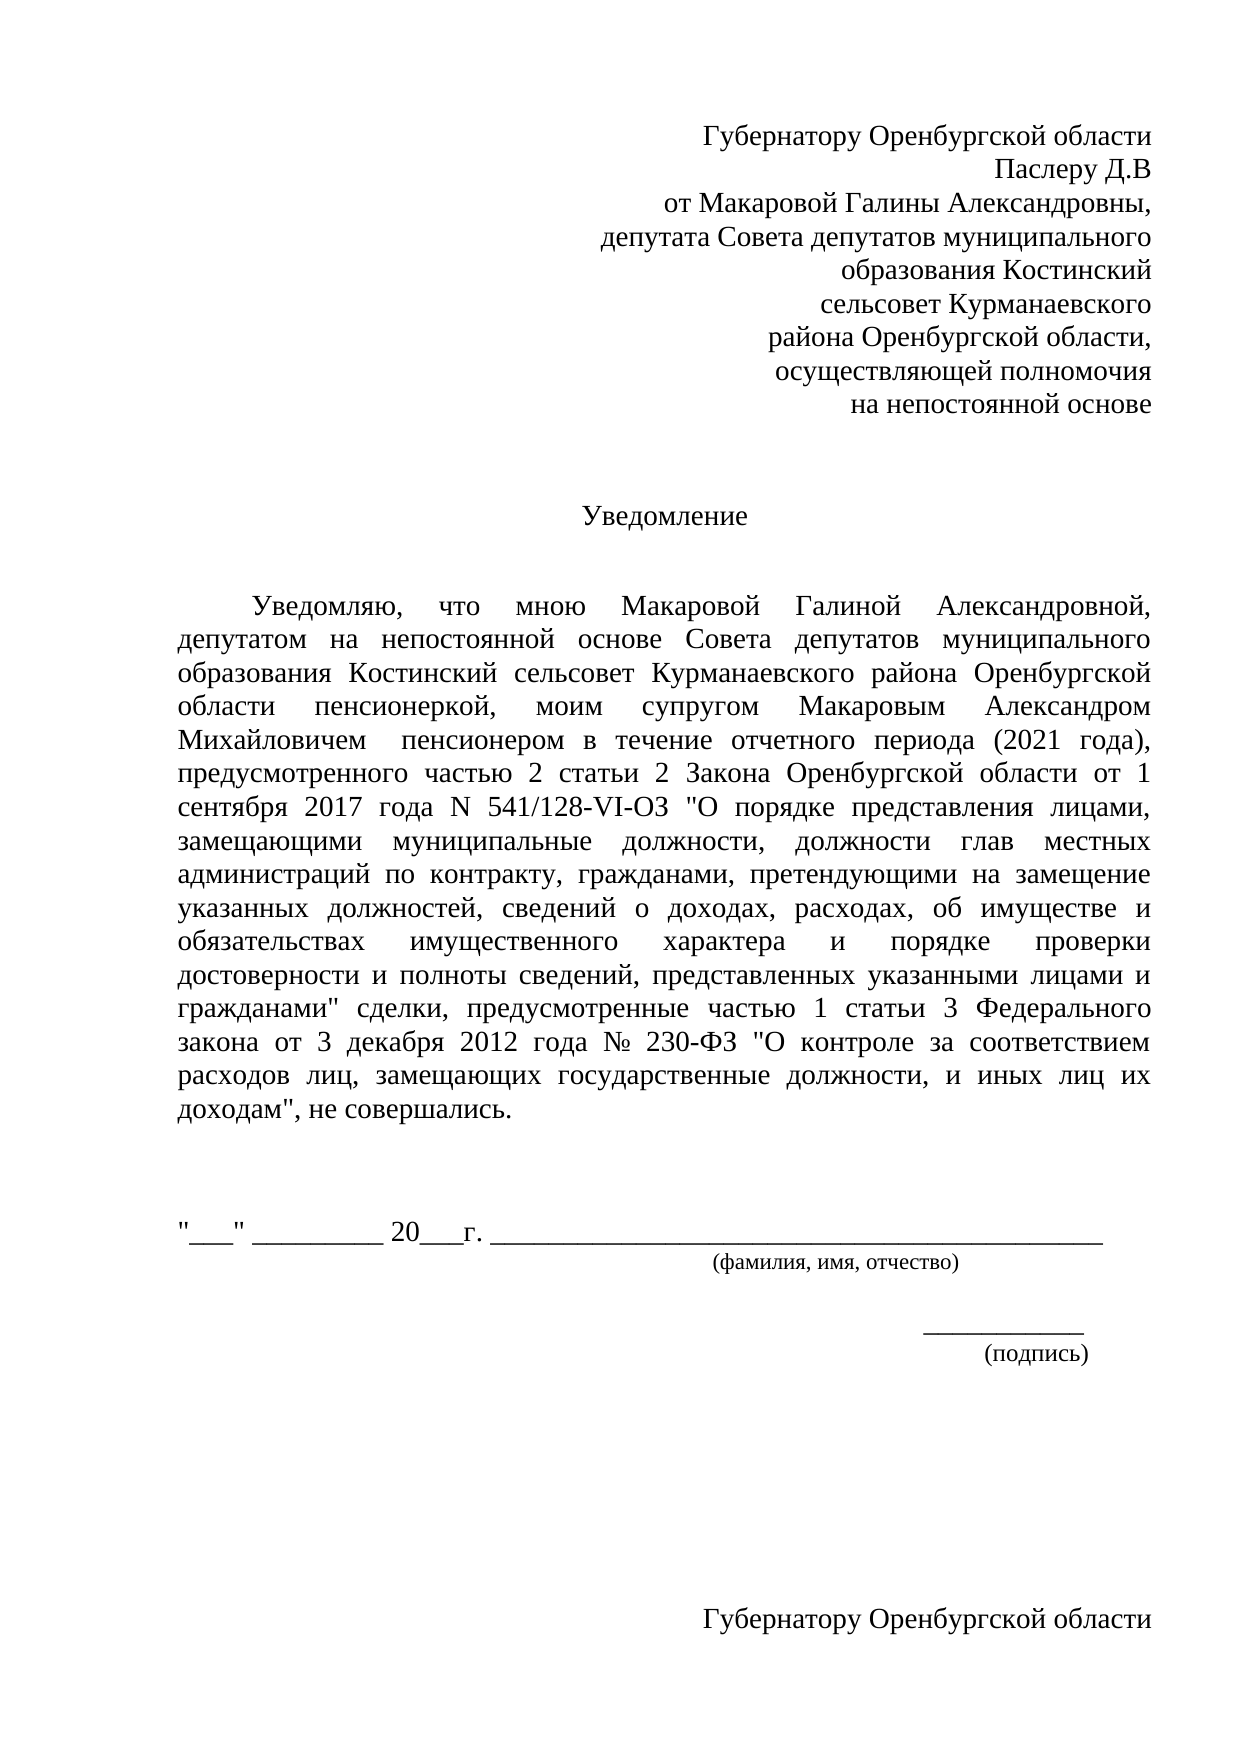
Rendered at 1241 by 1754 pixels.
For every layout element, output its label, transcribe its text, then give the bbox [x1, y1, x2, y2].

subtitle сельсовет Курманаевского [177, 286, 1152, 319]
text Губернатору Оренбургской области [177, 118, 1152, 152]
text Паслеру Д.В [177, 152, 1152, 185]
subtitle Уведомление [177, 498, 1152, 532]
text на непостоянной основе [177, 386, 1152, 420]
subtitle от Макаровой Галины Александровны, [177, 185, 1152, 219]
subtitle района Оренбургской области, [177, 319, 1152, 353]
subtitle "___" _________ 20___г. __________________________________________ [177, 1214, 1152, 1248]
subtitle образования Костинский [177, 252, 1152, 286]
subtitle депутата Совета депутатов муниципального [177, 219, 1152, 252]
subtitle (подпись) [177, 1338, 1152, 1367]
subtitle Уведомляю, что мною Макаровой Галиной Александровной, депутатом на непостоянной основе Совета депутатов муниципального образования Костинский сельсовет Курманаевского района Оренбургской области пенсионеркой, моим супругом Макаровым Александром Михайловичем пенсионером в течение отчетного периода (2021 года), предусмотренного частью 2 статьи 2 Закона Оренбургской области от 1 сентября 2017 года N 541/128-VI-ОЗ "О порядке представления лицами, замещающими муниципальные должности, должности глав местных администраций по контракту, гражданами, претендующими на замещение указанных должностей, сведений о доходах, расходах, об имуществе и обязательствах имущественного характера и порядке проверки достоверности и полноты сведений, представленных указанными лицами и гражданами" сделки, предусмотренные частью 1 статьи 3 Федерального закона от 3 декабря 2012 года № 230-ФЗ "О контроле за соответствием расходов лиц, замещающих государственные должности, и иных лиц их доходам", не совершались. [177, 588, 1152, 1124]
subtitle ___________ [177, 1304, 1152, 1338]
subtitle осуществляющей полномочия [177, 353, 1152, 386]
text Губернатору Оренбургской области [177, 1602, 1152, 1635]
subtitle (фамилия, имя, отчество) [177, 1248, 1152, 1274]
